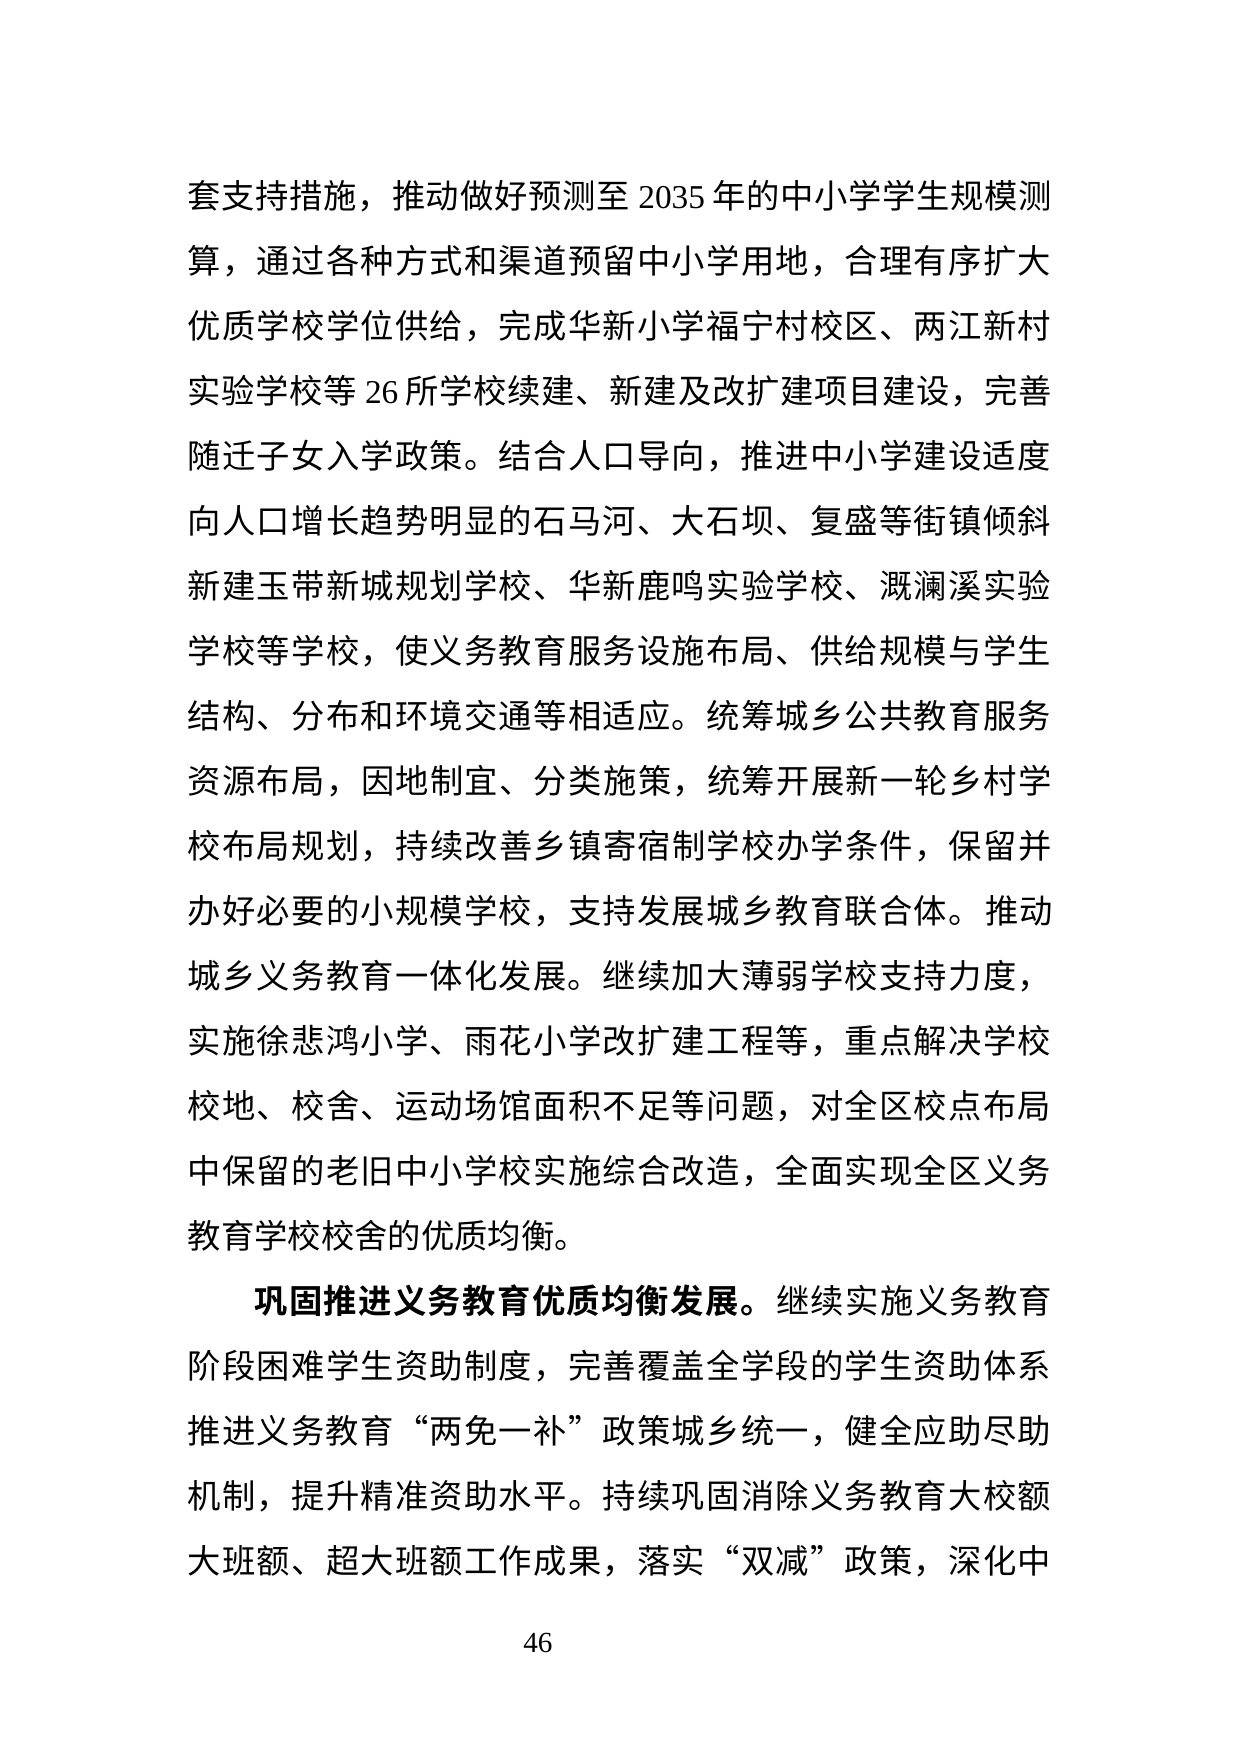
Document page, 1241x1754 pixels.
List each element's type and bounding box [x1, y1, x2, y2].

text [187, 1267, 1053, 1592]
text [187, 162, 1053, 1267]
